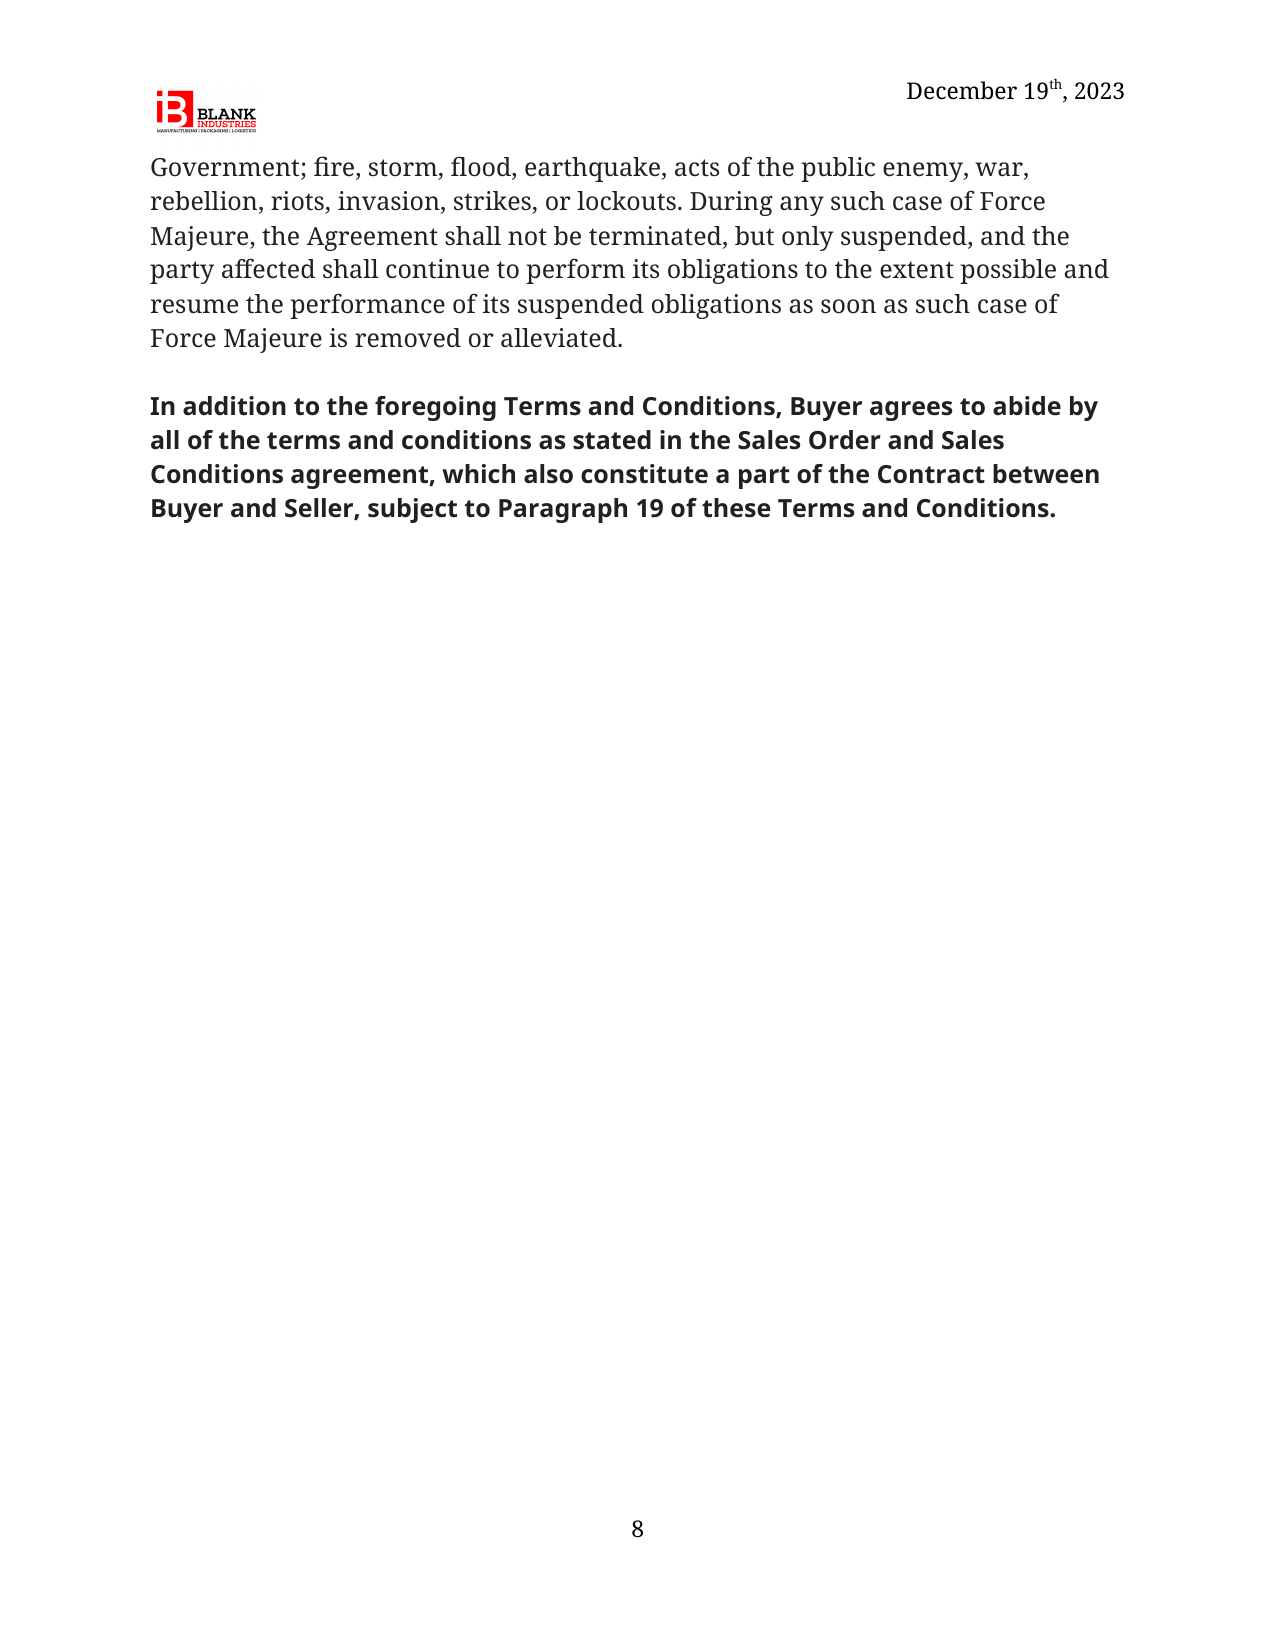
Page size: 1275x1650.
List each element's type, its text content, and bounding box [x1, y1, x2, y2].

text In addition to the foregoing Terms and Conditions, Buyer agrees to abide by all of the terms and conditions as stated in the Sales Order and Sales Conditions agreement, which also constitute a part of the Contract between Buyer and Seller, subject to Paragraph 19 of these Terms and Conditions. [150, 388, 1125, 525]
picture [150, 75, 263, 150]
